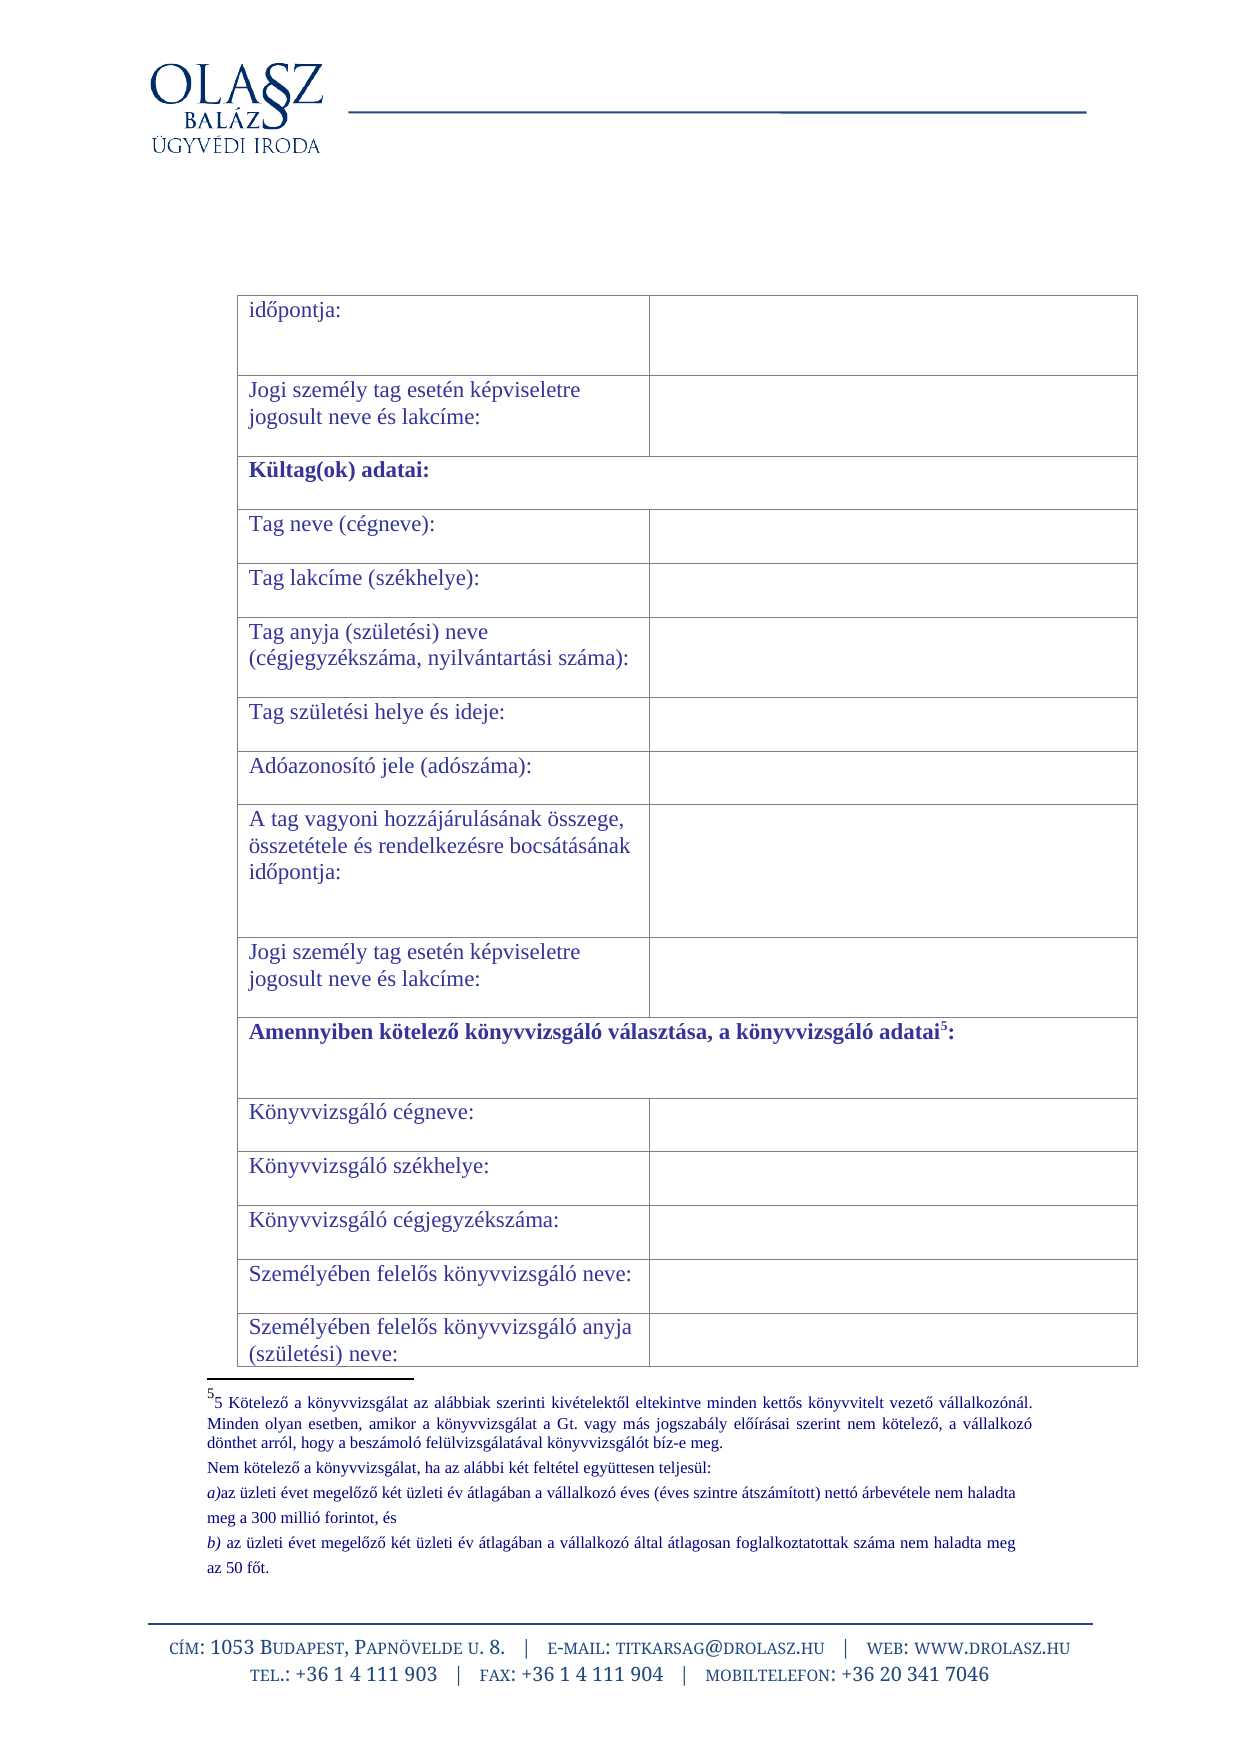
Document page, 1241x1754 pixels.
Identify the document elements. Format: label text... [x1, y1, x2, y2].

table_cell Személyében felelős könyvvizsgáló anyja (születési) neve: [238, 1314, 649, 1366]
table_cell Kültag(ok) adatai: [238, 457, 1137, 509]
table_cell [650, 698, 1137, 751]
table_cell [650, 1206, 1137, 1259]
table_cell [650, 510, 1137, 563]
table_cell Tag anyja (születési) neve (cégjegyzékszáma, nyilvántartási száma): [238, 618, 649, 697]
table_cell [650, 1099, 1137, 1151]
table_cell A tag vagyoni hozzájárulásának összege, összetétele és rendelkezésre bocsátásának időpontja: [238, 805, 649, 937]
table_cell Tag neve (cégneve): [238, 510, 649, 563]
table_cell Jogi személy tag esetén képviseletre jogosult neve és lakcíme: [238, 938, 649, 1017]
table_cell A tag vagyoni hozzájárulásának összege, összetétele és rendelkezésre bocsátásának időpontja: [238, 296, 649, 375]
table_cell [650, 564, 1137, 617]
table_cell Tag lakcíme (székhelye): [238, 564, 649, 617]
table_cell [650, 1314, 1137, 1366]
table_cell Tag születési helye és ideje: [238, 698, 649, 751]
table_cell Könyvvizsgáló cégneve: [238, 1099, 649, 1151]
table_cell Jogi személy tag esetén képviseletre jogosult neve és lakcíme: [238, 376, 649, 456]
table_cell [650, 618, 1137, 697]
table_cell Könyvvizsgáló székhelye: [238, 1152, 649, 1205]
table_cell Adóazonosító jele (adószáma): [238, 752, 649, 804]
table_cell [650, 805, 1137, 937]
table_cell [650, 752, 1137, 804]
table_cell [650, 1260, 1137, 1312]
table_cell [650, 296, 1137, 375]
table_cell [650, 376, 1137, 456]
table_cell [650, 938, 1137, 1017]
table_cell [650, 1152, 1137, 1205]
table_cell Személyében felelős könyvvizsgáló neve: [238, 1260, 649, 1312]
table_cell Amennyiben kötelező könyvvizsgáló választása, a könyvvizsgáló adatai: [238, 1018, 1137, 1097]
picture [147, 59, 325, 158]
table_cell Könyvvizsgáló cégjegyzékszáma: [238, 1206, 649, 1259]
